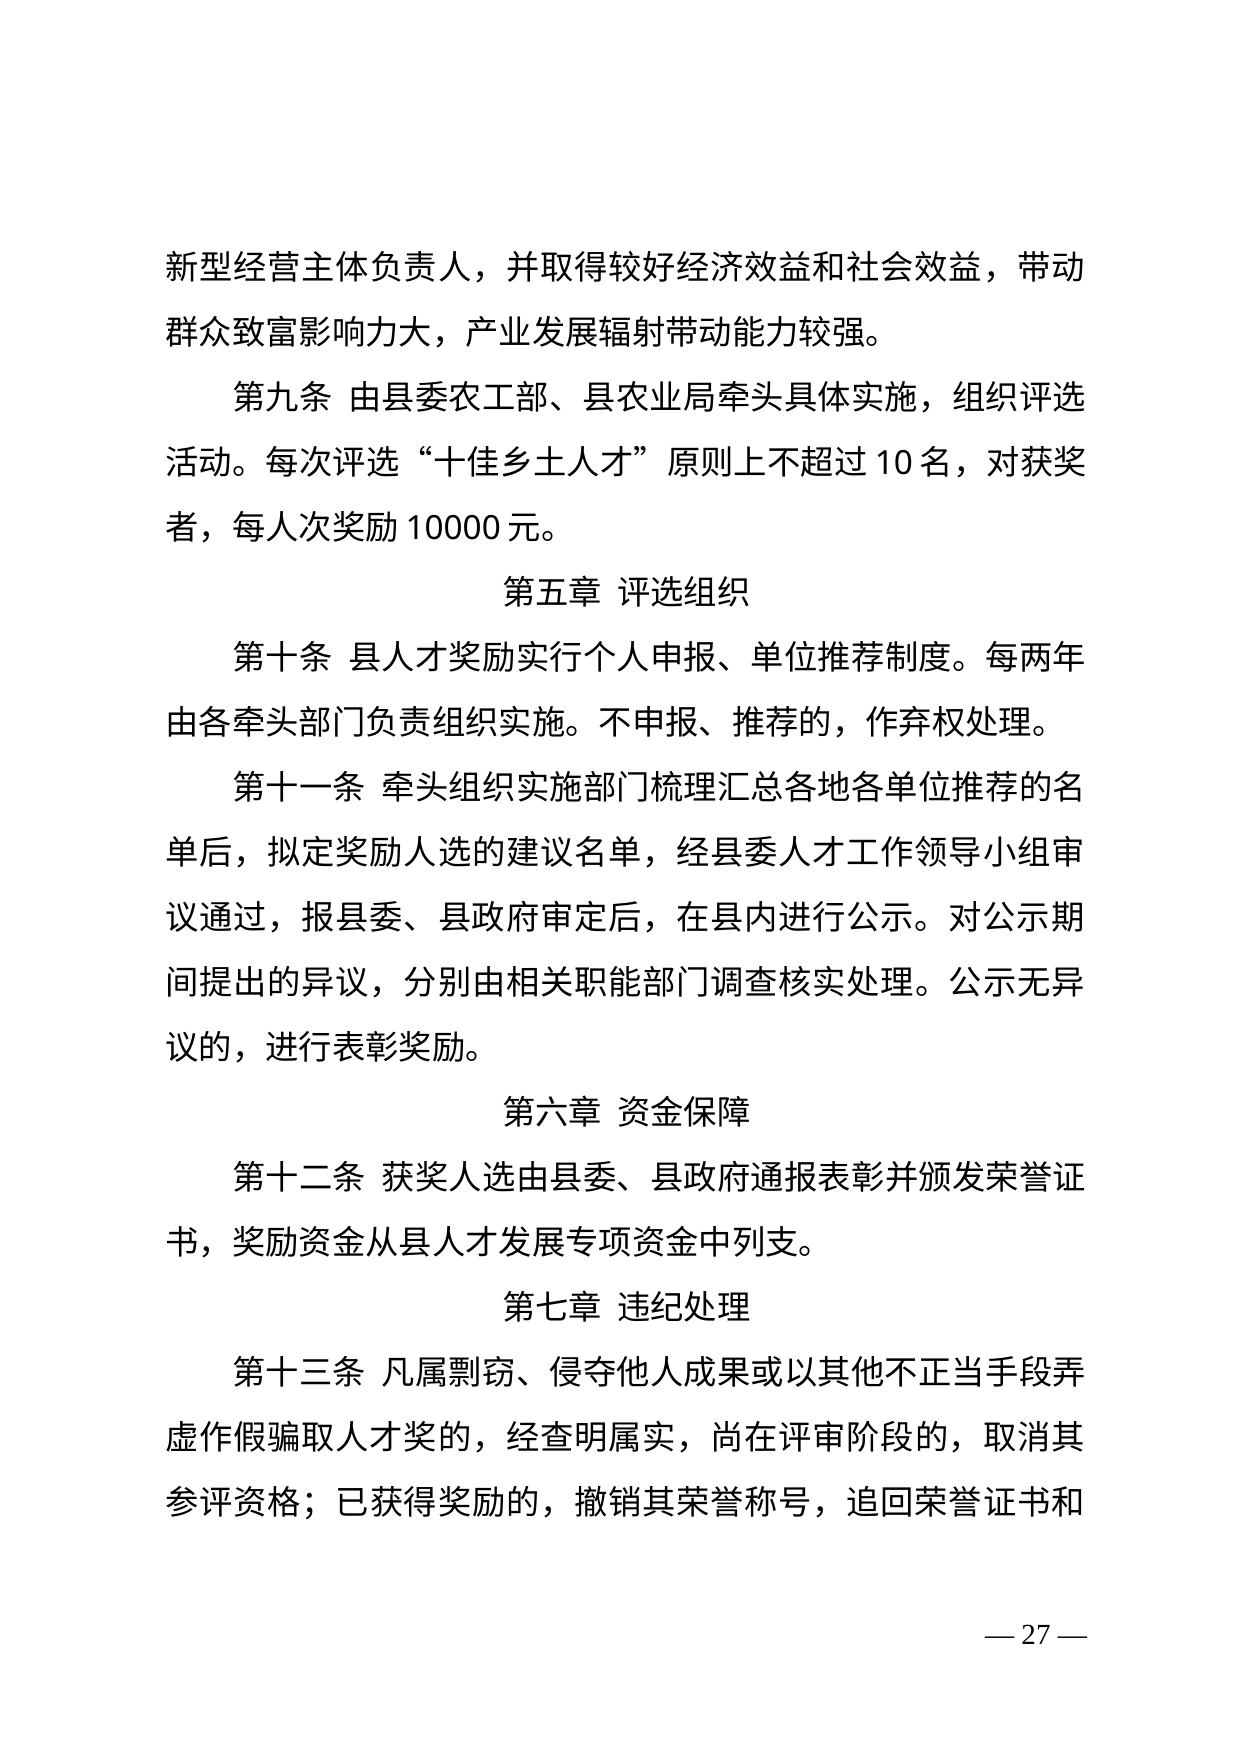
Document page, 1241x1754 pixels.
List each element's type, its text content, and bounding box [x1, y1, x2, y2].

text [165, 1338, 1087, 1533]
text 第九条 由县委农工部、县农业局牵头具体实施，组织评选活动。每次评选“十佳乡土人才”原则上不超过10名，对获奖者，每人次奖励10000元。 [165, 363, 1087, 558]
text 第十条 县人才奖励实行个人申报、单位推荐制度。每两年由各牵头部门负责组织实施。不申报、推荐的，作弃权处理。 [165, 623, 1087, 753]
text 第六章 资金保障 [165, 1078, 1087, 1143]
text 第十一条 牵头组织实施部门梳理汇总各地各单位推荐的名单后，拟定奖励人选的建议名单，经县委人才工作领导小组审议通过，报县委、县政府审定后，在县内进行公示。对公示期间提出的异议，分别由相关职能部门调查核实处理。公示无异议的，进行表彰奖励。 [165, 753, 1087, 1078]
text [165, 233, 1087, 363]
text 第十二条 获奖人选由县委、县政府通报表彰并颁发荣誉证书，奖励资金从县人才发展专项资金中列支。 [165, 1143, 1087, 1273]
text 第七章 违纪处理 [165, 1273, 1087, 1338]
text 第五章 评选组织 [165, 558, 1087, 623]
